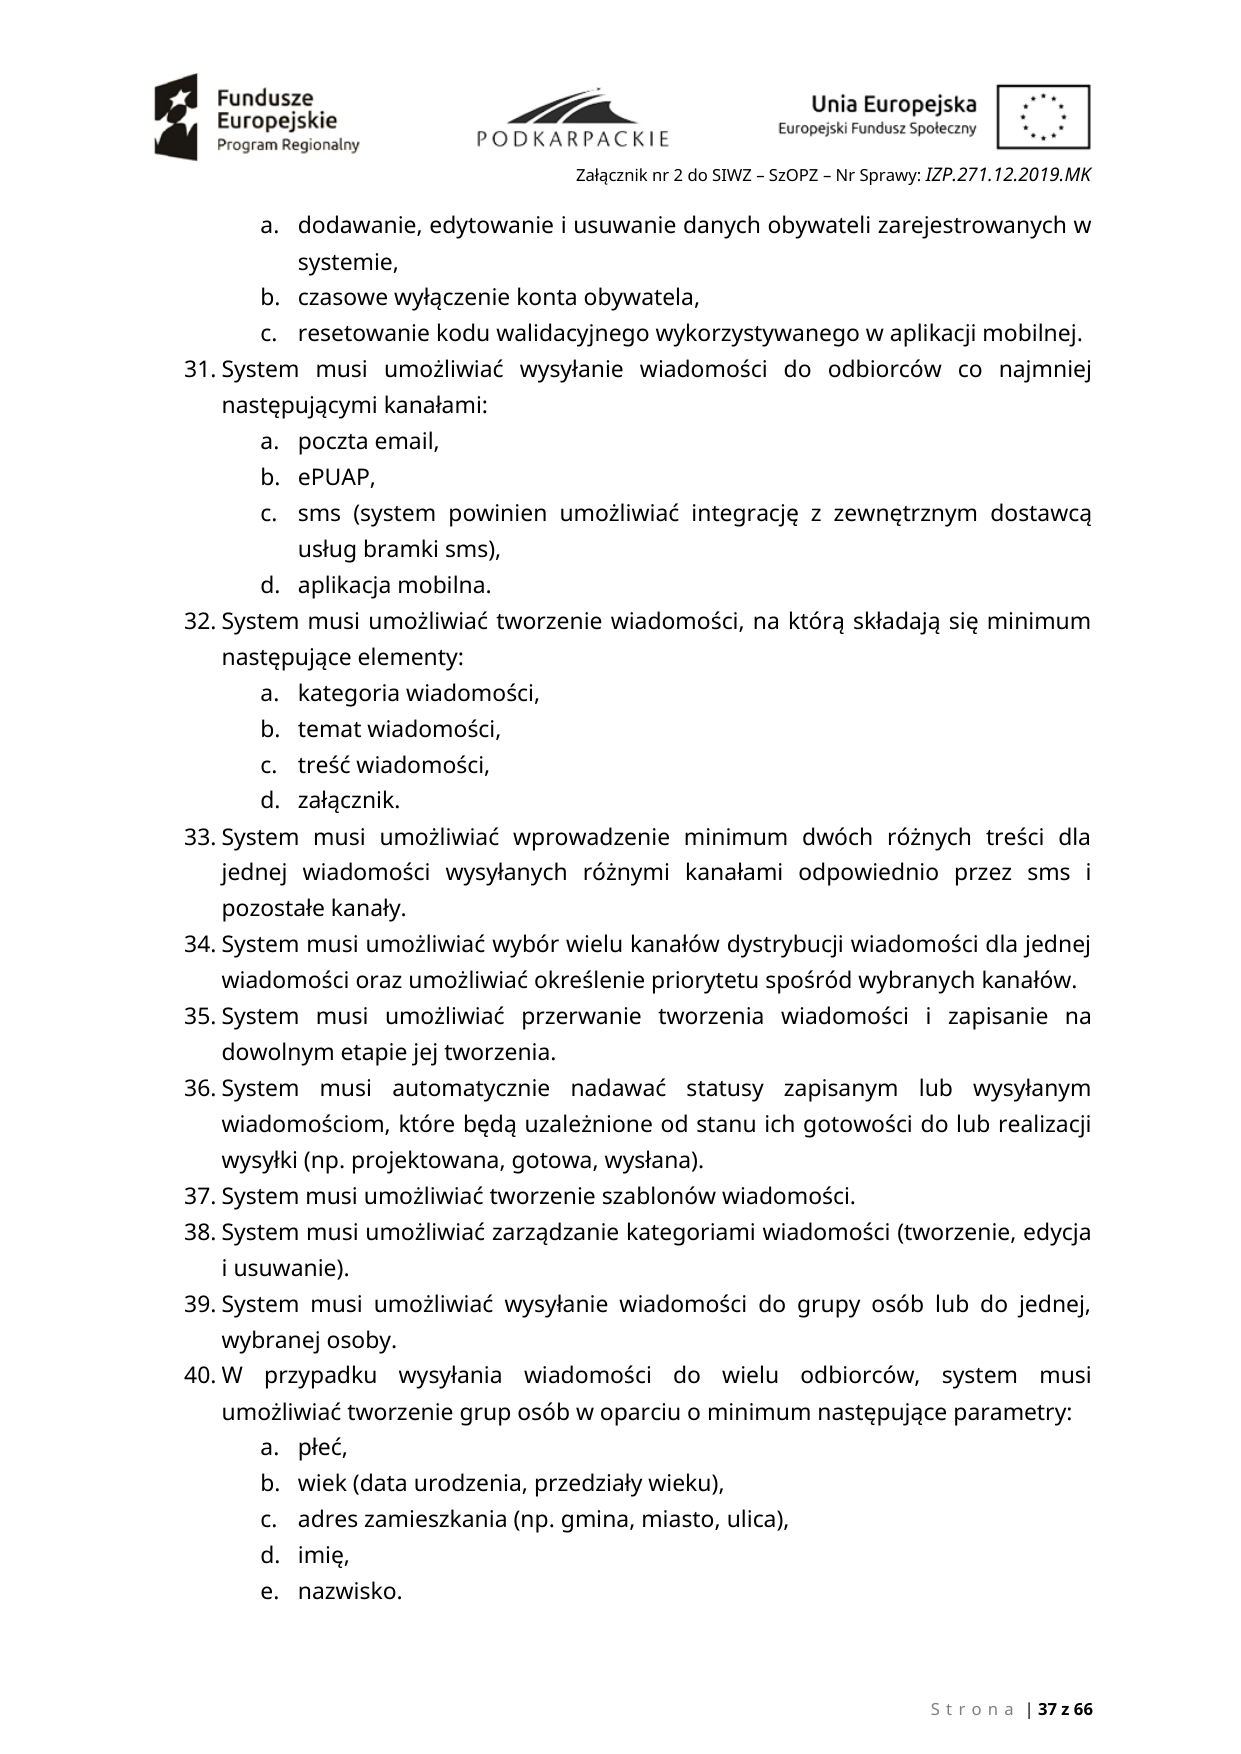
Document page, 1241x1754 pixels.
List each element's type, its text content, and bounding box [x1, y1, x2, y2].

list System musi umożliwiać wprowadzenie minimum dwóch różnych treści dla jednej wiadomości wysyłanych różnymi kanałami odpowiednio przez sms i pozostałe kanały. [184, 820, 1093, 923]
list dodawanie, edytowanie i usuwanie danych obywateli zarejestrowanych w systemie, [260, 209, 1093, 277]
list czasowe wyłączenie konta obywatela, [260, 281, 1093, 313]
picture [147, 73, 1093, 162]
list System musi umożliwiać tworzenie wiadomości, na którą składają się minimum następujące elementy: [184, 605, 1093, 672]
list adres zamieszkania (np. gmina, miasto, ulica), [260, 1503, 1093, 1534]
list W przypadku wysyłania wiadomości do wielu odbiorców, system musi umożliwiać tworzenie grup osób w oparciu o minimum następujące parametry: [184, 1359, 1093, 1427]
list wiek (data urodzenia, przedziały wieku), [260, 1467, 1093, 1498]
list System musi umożliwiać przerwanie tworzenia wiadomości i zapisanie na dowolnym etapie jej tworzenia. [184, 1000, 1093, 1067]
list treść wiadomości, [260, 748, 1093, 780]
list poczta email, [260, 425, 1093, 456]
list System musi umożliwiać wysyłanie wiadomości do odbiorców co najmniej następującymi kanałami: [184, 353, 1093, 420]
list aplikacja mobilna. [260, 569, 1093, 600]
list System musi umożliwiać wysyłanie wiadomości do grupy osób lub do jednej, wybranej osoby. [184, 1288, 1093, 1355]
list załącznik. [260, 784, 1093, 816]
list System musi umożliwiać wybór wielu kanałów dystrybucji wiadomości dla jednej wiadomości oraz umożliwiać określenie priorytetu spośród wybranych kanałów. [184, 928, 1093, 995]
list System musi umożliwiać zarządzanie kategoriami wiadomości (tworzenie, edycja i usuwanie). [184, 1216, 1093, 1283]
list sms (system powinien umożliwiać integrację z zewnętrznym dostawcą usług bramki sms), [260, 497, 1093, 564]
list System musi automatycznie nadawać statusy zapisanym lub wysyłanym wiadomościom, które będą uzależnione od stanu ich gotowości do lub realizacji wysyłki (np. projektowana, gotowa, wysłana). [184, 1072, 1093, 1175]
list ePUAP, [260, 461, 1093, 492]
list płeć, [260, 1431, 1093, 1463]
list kategoria wiadomości, [260, 677, 1093, 708]
list imię, [260, 1539, 1093, 1570]
list temat wiadomości, [260, 713, 1093, 744]
list resetowanie kodu walidacyjnego wykorzystywanego w aplikacji mobilnej. [260, 317, 1093, 348]
list nazwisko. [260, 1575, 1093, 1606]
list System musi umożliwiać tworzenie szablonów wiadomości. [184, 1180, 1093, 1211]
